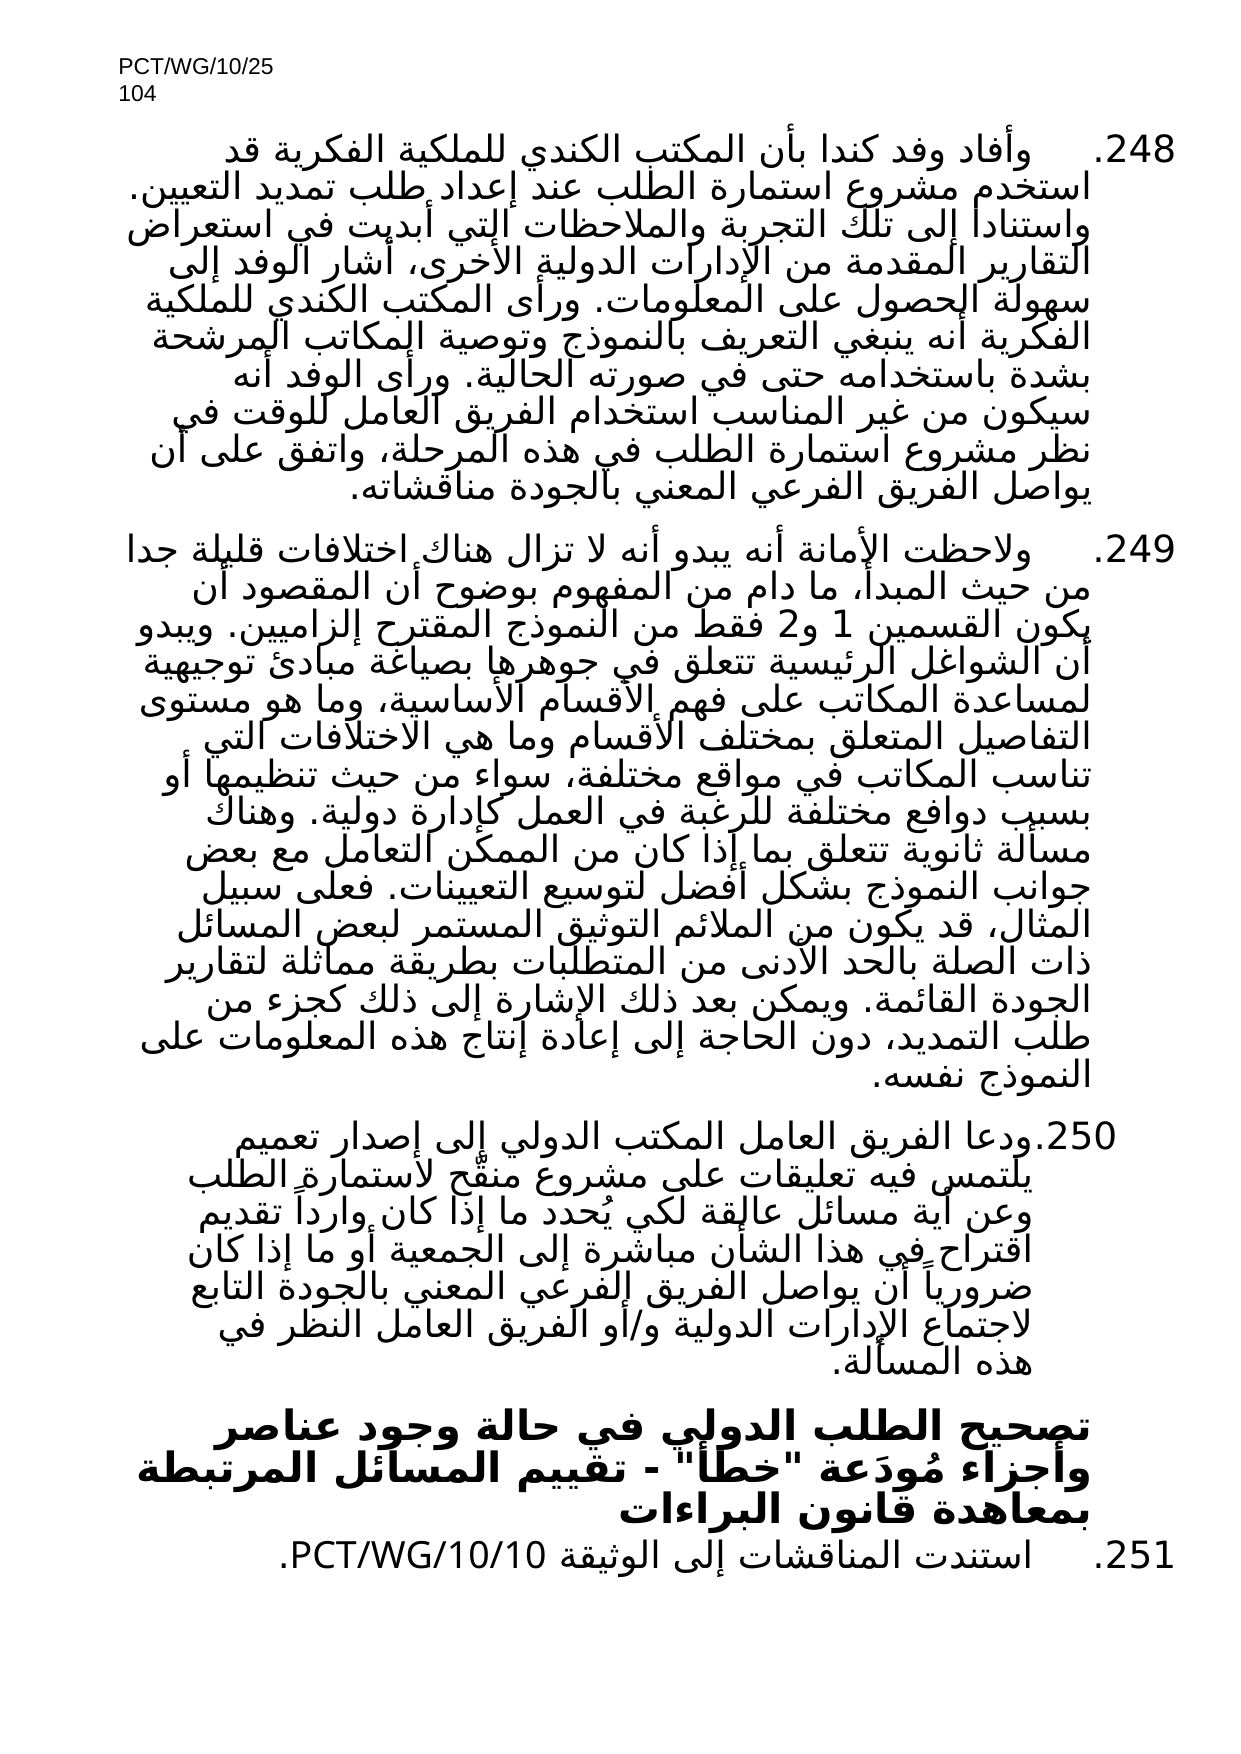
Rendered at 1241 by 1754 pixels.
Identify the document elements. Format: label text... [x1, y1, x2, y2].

text ودعا الفريق العامل المكتب الدولي إلى إصدار تعميم يلتمس فيه تعليقات على مشروع منقّح لاستمارة الطلب وعن أية مسائل عالقة لكي يُحدد ما إذا كان وارداً تقديم اقتراح في هذا الشأن مباشرة إلى الجمعية أو ما إذا كان ضرورياً أن يواصل الفريق الفرعي المعني بالجودة التابع لاجتماع الإدارات الدولية و/أو الفريق العامل النظر في هذه المسألة. [118, 1120, 1033, 1382]
text ولاحظت الأمانة أنه يبدو أنه لا تزال هناك اختلافات قليلة جدا من حيث المبدأ، ما دام من المفهوم بوضوح أن المقصود أن يكون القسمين 1 و2 فقط من النموذج المقترح إلزاميين. ويبدو أن الشواغل الرئيسية تتعلق في جوهرها بصياغة مبادئ توجيهية لمساعدة المكاتب على فهم الأقسام الأساسية، وما هو مستوى التفاصيل المتعلق بمختلف الأقسام وما هي الاختلافات التي تناسب المكاتب في مواقع مختلفة، سواء من حيث تنظيمها أو بسبب دوافع مختلفة للرغبة في العمل كإدارة دولية. وهناك مسألة ثانوية تتعلق بما إذا كان من الممكن التعامل مع بعض جوانب النموذج بشكل أفضل لتوسيع التعيينات. فعلى سبيل المثال، قد يكون من الملائم التوثيق المستمر لبعض المسائل ذات الصلة بالحد الأدنى من المتطلبات بطريقة مماثلة لتقارير الجودة القائمة. ويمكن بعد ذلك الإشارة إلى ذلك كجزء من طلب التمديد، دون الحاجة إلى إعادة إنتاج هذه المعلومات على النموذج نفسه. [118, 532, 1092, 1095]
text وأفاد وفد كندا بأن المكتب الكندي للملكية الفكرية قد استخدم مشروع استمارة الطلب عند إعداد طلب تمديد التعيين. واستنادا إلى تلك التجربة والملاحظات التي أبديت في استعراض التقارير المقدمة من الإدارات الدولية الأخرى، أشار الوفد إلى سهولة الحصول على المعلومات. ورأى المكتب الكندي للملكية الفكرية أنه ينبغي التعريف بالنموذج وتوصية المكاتب المرشحة بشدة باستخدامه حتى في صورته الحالية. ورأى الوفد أنه سيكون من غير المناسب استخدام الفريق العامل للوقت في نظر مشروع استمارة الطلب في هذه المرحلة، واتفق على أن يواصل الفريق الفرعي المعني بالجودة مناقشاته. [118, 132, 1092, 507]
subtitle تصحيح الطلب الدولي في حالة وجود عناصر وأجزاء مُودَعة "خطأ" - تقييم المسائل المرتبطة بمعاهدة قانون البراءات [118, 1407, 1092, 1532]
text استندت المناقشات إلى الوثيقة PCT/WG/10/10. [118, 1538, 1092, 1576]
